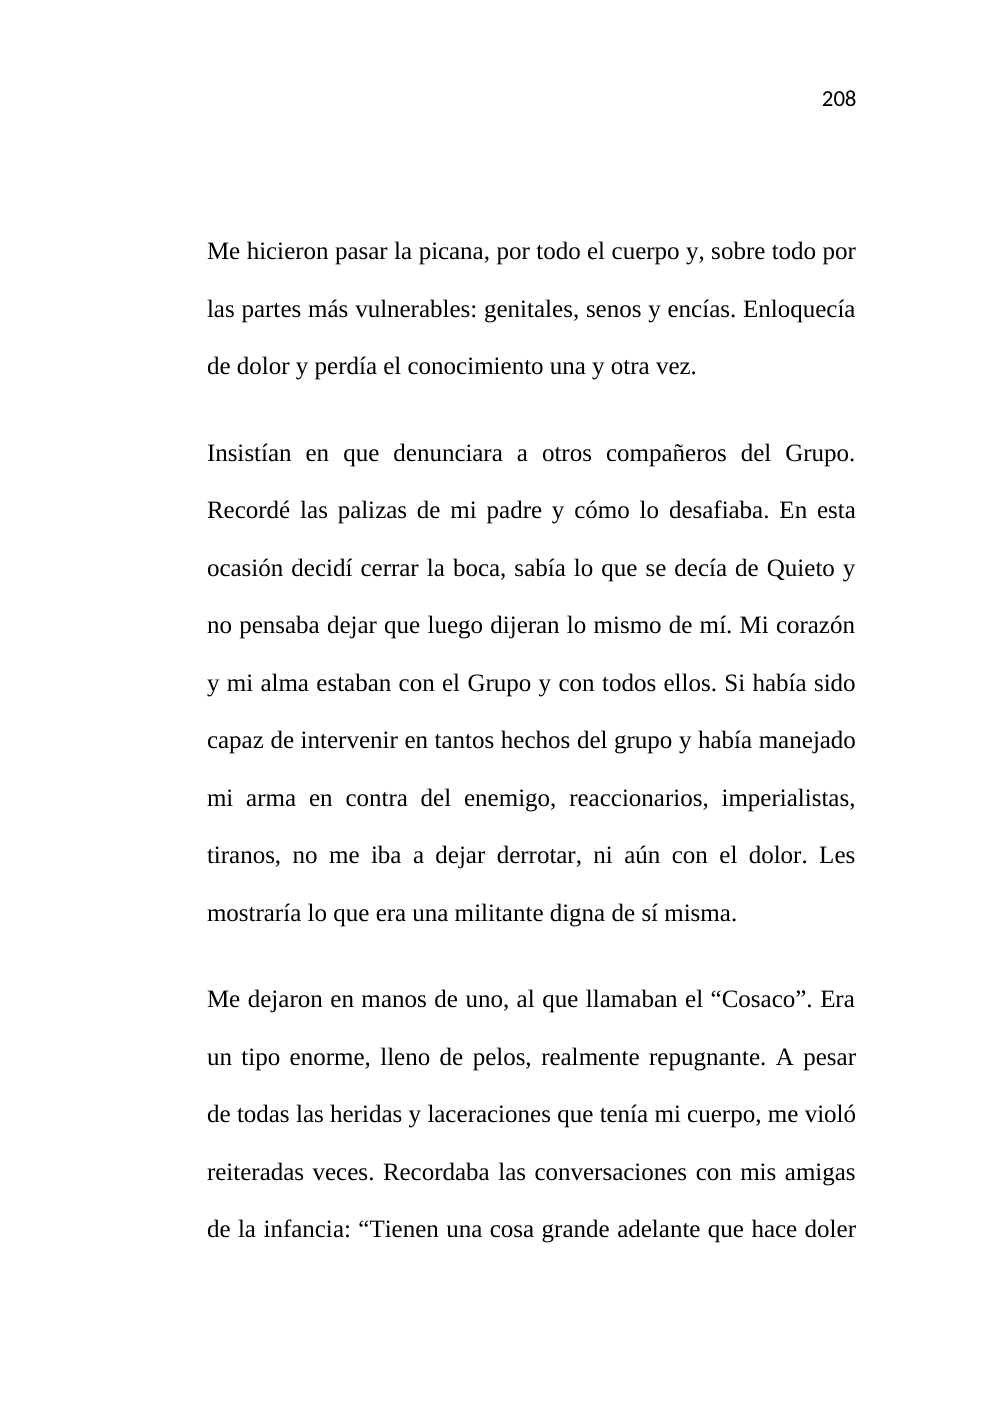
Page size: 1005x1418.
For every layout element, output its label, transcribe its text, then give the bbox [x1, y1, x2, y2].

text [207, 984, 856, 1243]
text Insistían en que denunciara a otros compañeros del Grupo. Recordé las palizas de mi padre y cómo lo desafiaba. En esta ocasión decidí cerrar la boca, sabía lo que se decía de Quieto y no pensaba dejar que luego dijeran lo mismo de mí. Mi corazón y mi alma estaban con el Grupo y con todos ellos. Si había sido capaz de intervenir en tantos hechos del grupo y había manejado mi arma en contra del enemigo, reaccionarios, imperialistas, tiranos, no me iba a dejar derrotar, ni aún con el dolor. Les mostraría lo que era una militante digna de sí misma. [207, 438, 856, 927]
text Me hicieron pasar la picana, por todo el cuerpo y, sobre todo por las partes más vulnerables: genitales, senos y encías. Enloquecía de dolor y perdía el conocimiento una y otra vez. [207, 236, 856, 380]
